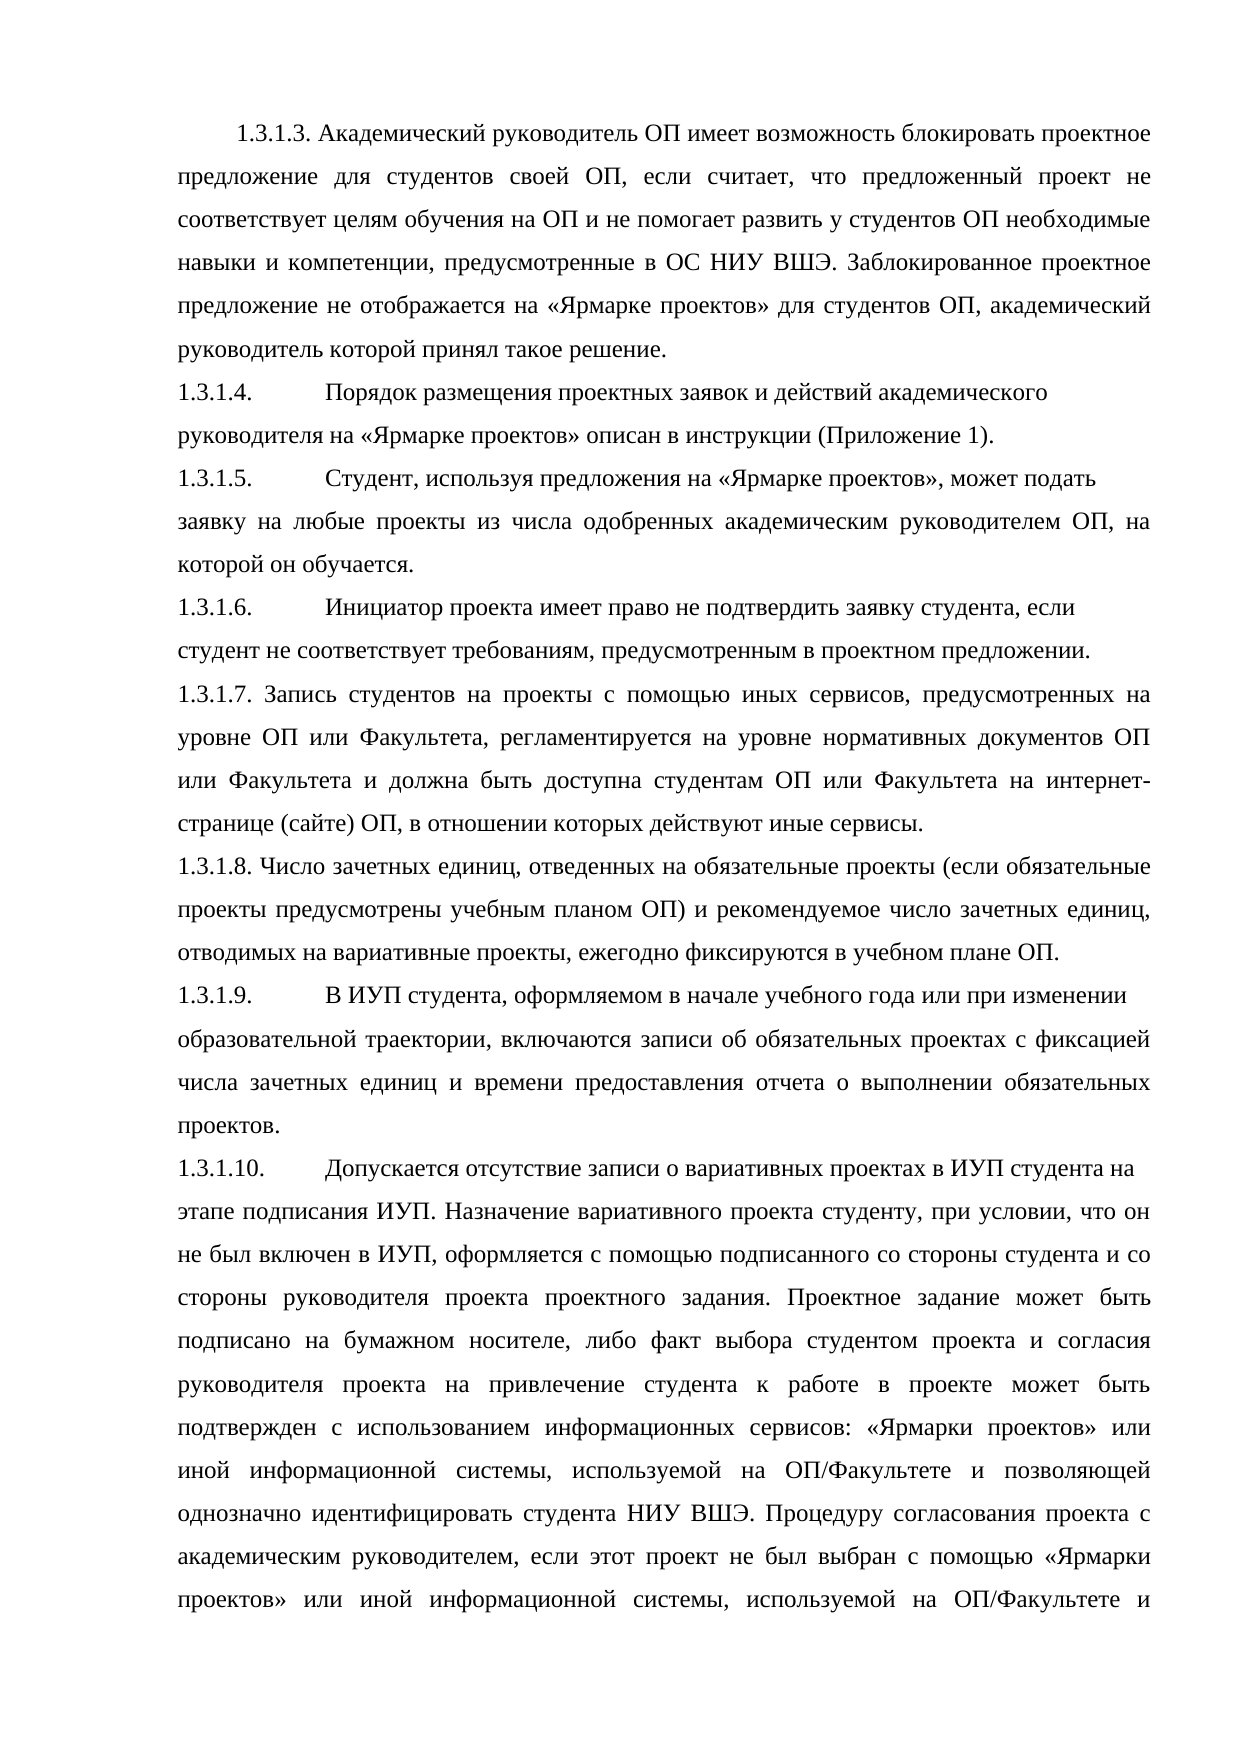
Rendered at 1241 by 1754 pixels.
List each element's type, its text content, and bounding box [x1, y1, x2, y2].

list В ИУП студента, оформляемом в начале учебного года или при изменении [177, 981, 1152, 1009]
list руководителя на «Ярмарке проектов» описан в инструкции (Приложение 1). [177, 420, 1152, 449]
list заявку на любые проекты из числа одобренных академическим руководителем ОП, на которой он обучается. [177, 506, 1152, 578]
list студент не соответствует требованиям, предусмотренным в проектном предложении. [177, 636, 1152, 664]
list 1.3.1.7. Запись студентов на проекты с помощью иных сервисов, предусмотренных на уровне ОП или Факультета, регламентируется на уровне нормативных документов ОП или Факультета и должна быть доступна студентам ОП или Факультета на интернет-странице (сайте) ОП, в отношении которых действуют иные сервисы. [177, 679, 1152, 837]
list Студент, используя предложения на «Ярмарке проектов», может подать [177, 463, 1152, 492]
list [177, 1196, 1152, 1613]
list 1.3.1.8. Число зачетных единиц, отведенных на обязательные проекты (если обязательные проекты предусмотрены учебным планом ОП) и рекомендуемое число зачетных единиц, отводимых на вариативные проекты, ежегодно фиксируются в учебном плане ОП. [177, 851, 1152, 966]
list образовательной траектории, включаются записи об обязательных проектах с фиксацией числа зачетных единиц и времени предоставления отчета о выполнении обязательных проектов. [177, 1024, 1152, 1139]
list 1.3.1.3. Академический руководитель ОП имеет возможность блокировать проектное предложение для студентов своей ОП, если считает, что предложенный проект не соответствует целям обучения на ОП и не помогает развить у студентов ОП необходимые навыки и компетенции, предусмотренные в ОС НИУ ВШЭ. Заблокированное проектное предложение не отображается на «Ярмарке проектов» для студентов ОП, академический руководитель которой принял такое решение. [177, 118, 1152, 362]
list Порядок размещения проектных заявок и действий академического [177, 377, 1152, 406]
list Допускается отсутствие записи о вариативных проектах в ИУП студента на [177, 1153, 1152, 1182]
list Инициатор проекта имеет право не подтвердить заявку студента, если [177, 592, 1152, 621]
